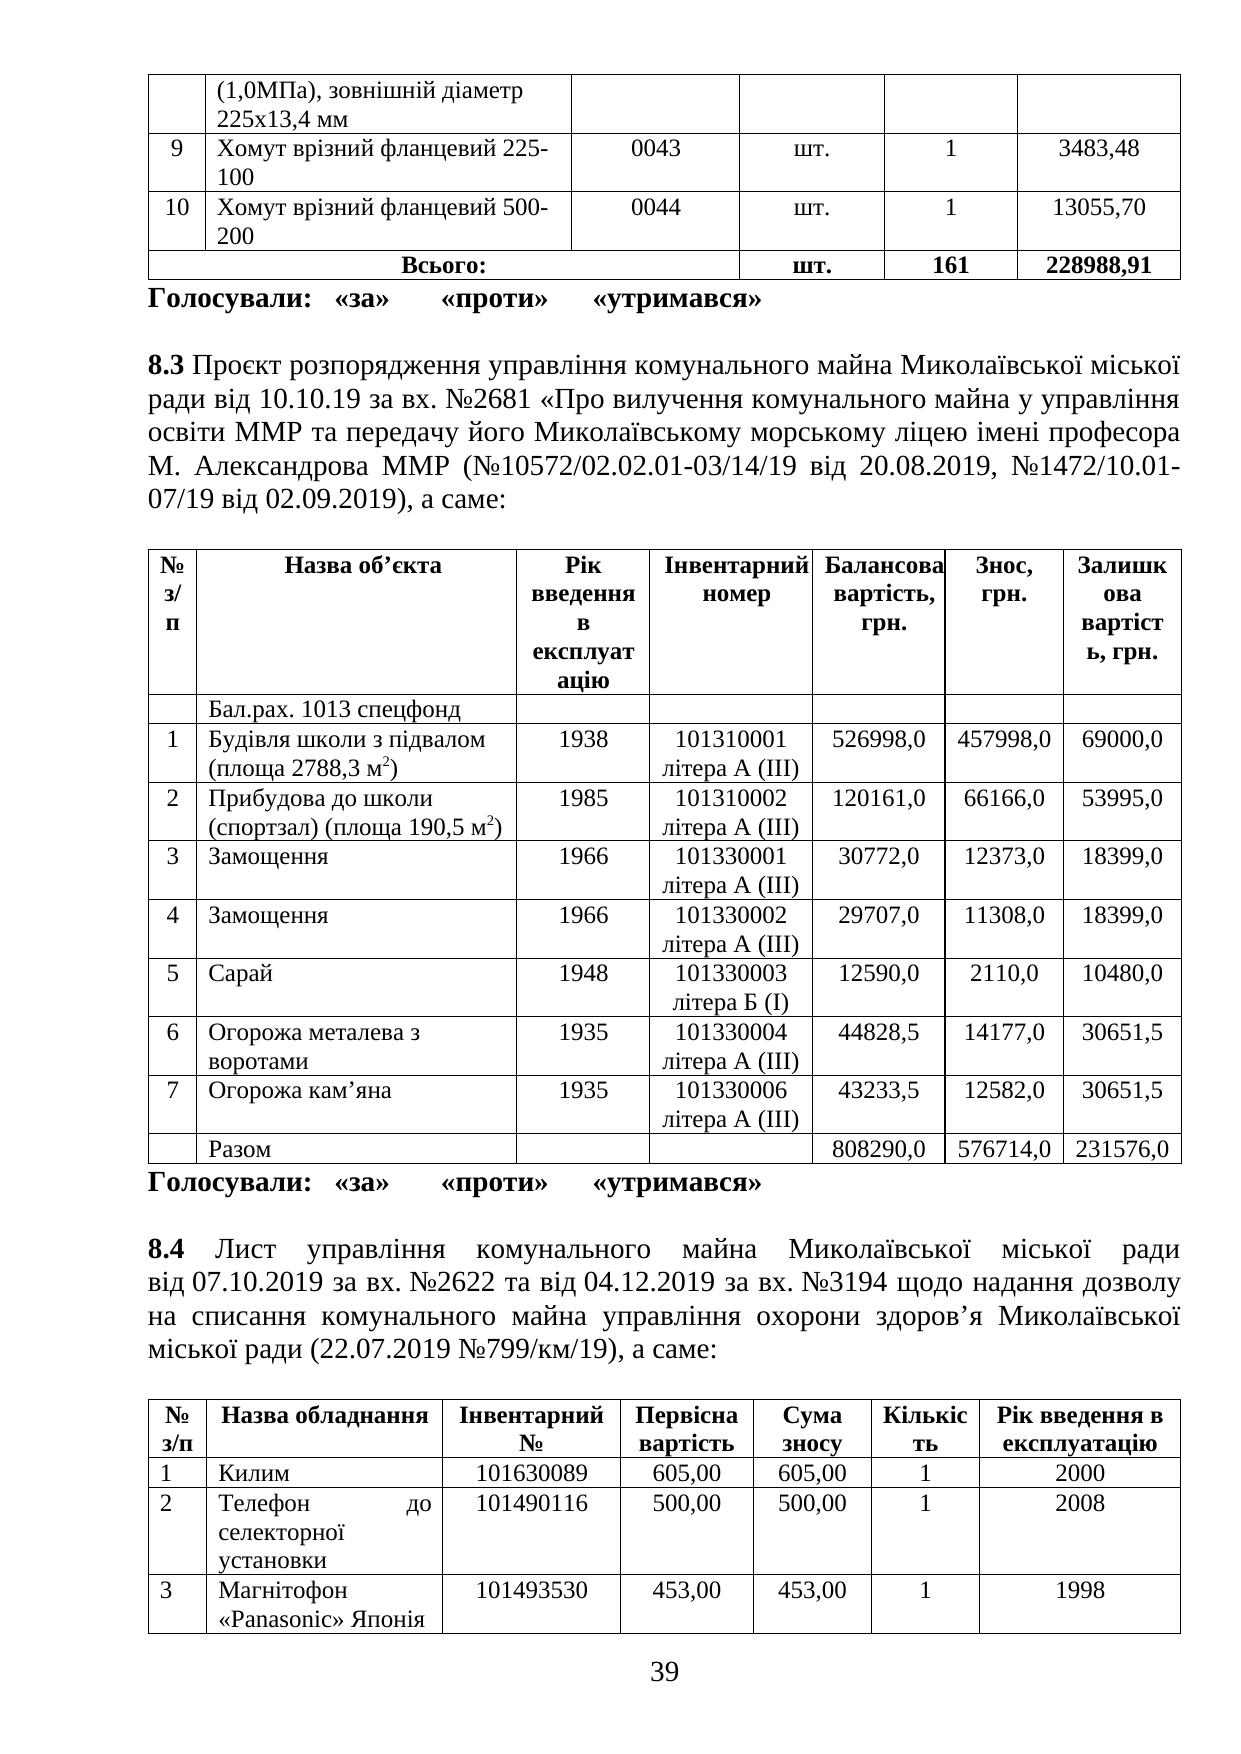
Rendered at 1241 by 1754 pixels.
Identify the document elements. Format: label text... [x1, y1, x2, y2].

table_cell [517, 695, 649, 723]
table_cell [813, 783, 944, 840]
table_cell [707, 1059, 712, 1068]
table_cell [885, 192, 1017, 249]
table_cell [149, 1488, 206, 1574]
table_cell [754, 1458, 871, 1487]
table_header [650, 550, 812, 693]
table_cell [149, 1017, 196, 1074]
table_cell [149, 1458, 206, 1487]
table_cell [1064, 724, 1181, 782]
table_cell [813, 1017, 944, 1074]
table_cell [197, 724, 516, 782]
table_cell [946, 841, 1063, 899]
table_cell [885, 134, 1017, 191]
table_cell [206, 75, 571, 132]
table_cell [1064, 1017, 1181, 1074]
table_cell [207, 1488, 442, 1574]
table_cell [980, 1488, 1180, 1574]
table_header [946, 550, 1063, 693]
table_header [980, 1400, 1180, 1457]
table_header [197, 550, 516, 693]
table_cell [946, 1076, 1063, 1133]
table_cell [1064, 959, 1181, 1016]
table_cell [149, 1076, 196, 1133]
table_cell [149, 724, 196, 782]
text Голосували: «за» «проти» «утримався» [148, 1164, 1181, 1197]
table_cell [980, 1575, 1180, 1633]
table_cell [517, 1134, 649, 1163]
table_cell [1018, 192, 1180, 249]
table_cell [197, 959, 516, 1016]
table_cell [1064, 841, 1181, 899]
text Голосували: «за» «проти» «утримався» [148, 280, 1181, 314]
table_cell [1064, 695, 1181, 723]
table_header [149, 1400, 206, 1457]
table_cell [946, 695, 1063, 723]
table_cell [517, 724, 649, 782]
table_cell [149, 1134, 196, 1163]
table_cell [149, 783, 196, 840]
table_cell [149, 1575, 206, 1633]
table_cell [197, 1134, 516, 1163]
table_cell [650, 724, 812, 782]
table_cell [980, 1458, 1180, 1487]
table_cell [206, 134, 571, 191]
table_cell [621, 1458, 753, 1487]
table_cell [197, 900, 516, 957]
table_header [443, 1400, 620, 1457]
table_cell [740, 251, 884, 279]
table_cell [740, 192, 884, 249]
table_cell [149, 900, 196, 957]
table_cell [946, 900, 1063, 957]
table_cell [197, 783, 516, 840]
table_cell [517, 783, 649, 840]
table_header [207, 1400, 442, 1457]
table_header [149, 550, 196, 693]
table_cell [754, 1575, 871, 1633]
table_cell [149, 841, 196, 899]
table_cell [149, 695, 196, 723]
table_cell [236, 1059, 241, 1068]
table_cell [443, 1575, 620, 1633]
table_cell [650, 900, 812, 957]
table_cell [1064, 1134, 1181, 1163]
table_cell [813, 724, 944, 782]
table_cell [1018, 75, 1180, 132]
text 8.3 Проєкт розпорядження управління комунального майна Миколаївської міської ради від 10.10.19 за вх. №2681 «Про вилучення комунального майна у управління освіти ММР та передачу його Миколаївському морському ліцею імені професора М. Александрова ММР (№10572/02.02.01-03/14/19 від 20.08.2019, №1472/10.01-07/19 від 02.09.2019), а саме: [148, 347, 1181, 515]
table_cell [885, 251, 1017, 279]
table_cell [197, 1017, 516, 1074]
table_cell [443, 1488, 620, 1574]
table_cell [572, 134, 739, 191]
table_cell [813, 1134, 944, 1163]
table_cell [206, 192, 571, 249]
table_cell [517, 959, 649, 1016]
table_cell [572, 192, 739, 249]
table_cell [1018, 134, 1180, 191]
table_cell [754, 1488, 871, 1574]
text 8.4 Лист управління комунального майна Миколаївської міської ради від 07.10.2019 за вх. №2622 та від 04.12.2019 за вх. №3194 щодо надання дозволу на списання комунального майна управління охорони здоров’я Миколаївської міської ради (22.07.2019 №799/км/19), а саме: [148, 1231, 1181, 1365]
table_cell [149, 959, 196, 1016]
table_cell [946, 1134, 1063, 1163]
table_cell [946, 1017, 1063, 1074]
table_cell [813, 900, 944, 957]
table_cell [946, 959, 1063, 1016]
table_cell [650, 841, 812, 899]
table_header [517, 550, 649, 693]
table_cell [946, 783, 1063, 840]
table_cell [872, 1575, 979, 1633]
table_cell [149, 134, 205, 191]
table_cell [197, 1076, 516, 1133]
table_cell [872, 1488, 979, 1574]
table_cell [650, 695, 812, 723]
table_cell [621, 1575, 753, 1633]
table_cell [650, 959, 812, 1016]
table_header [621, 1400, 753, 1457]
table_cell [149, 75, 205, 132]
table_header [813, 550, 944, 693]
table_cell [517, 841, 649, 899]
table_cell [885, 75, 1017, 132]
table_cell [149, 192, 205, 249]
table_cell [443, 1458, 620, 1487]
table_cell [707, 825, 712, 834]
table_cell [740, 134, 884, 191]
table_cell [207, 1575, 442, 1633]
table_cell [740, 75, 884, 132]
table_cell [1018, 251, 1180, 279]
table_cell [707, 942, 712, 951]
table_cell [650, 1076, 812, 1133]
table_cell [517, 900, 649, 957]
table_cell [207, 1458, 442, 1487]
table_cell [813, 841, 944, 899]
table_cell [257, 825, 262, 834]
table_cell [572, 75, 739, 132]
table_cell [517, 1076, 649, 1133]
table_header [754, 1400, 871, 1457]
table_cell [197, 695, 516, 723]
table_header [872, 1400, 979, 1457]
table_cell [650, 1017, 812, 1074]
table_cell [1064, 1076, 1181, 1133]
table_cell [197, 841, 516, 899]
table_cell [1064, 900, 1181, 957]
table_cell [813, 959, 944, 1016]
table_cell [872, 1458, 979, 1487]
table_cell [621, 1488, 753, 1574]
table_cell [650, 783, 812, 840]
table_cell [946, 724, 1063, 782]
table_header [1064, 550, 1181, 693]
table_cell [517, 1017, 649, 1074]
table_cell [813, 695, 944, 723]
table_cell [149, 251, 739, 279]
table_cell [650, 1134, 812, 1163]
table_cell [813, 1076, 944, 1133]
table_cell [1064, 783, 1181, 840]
